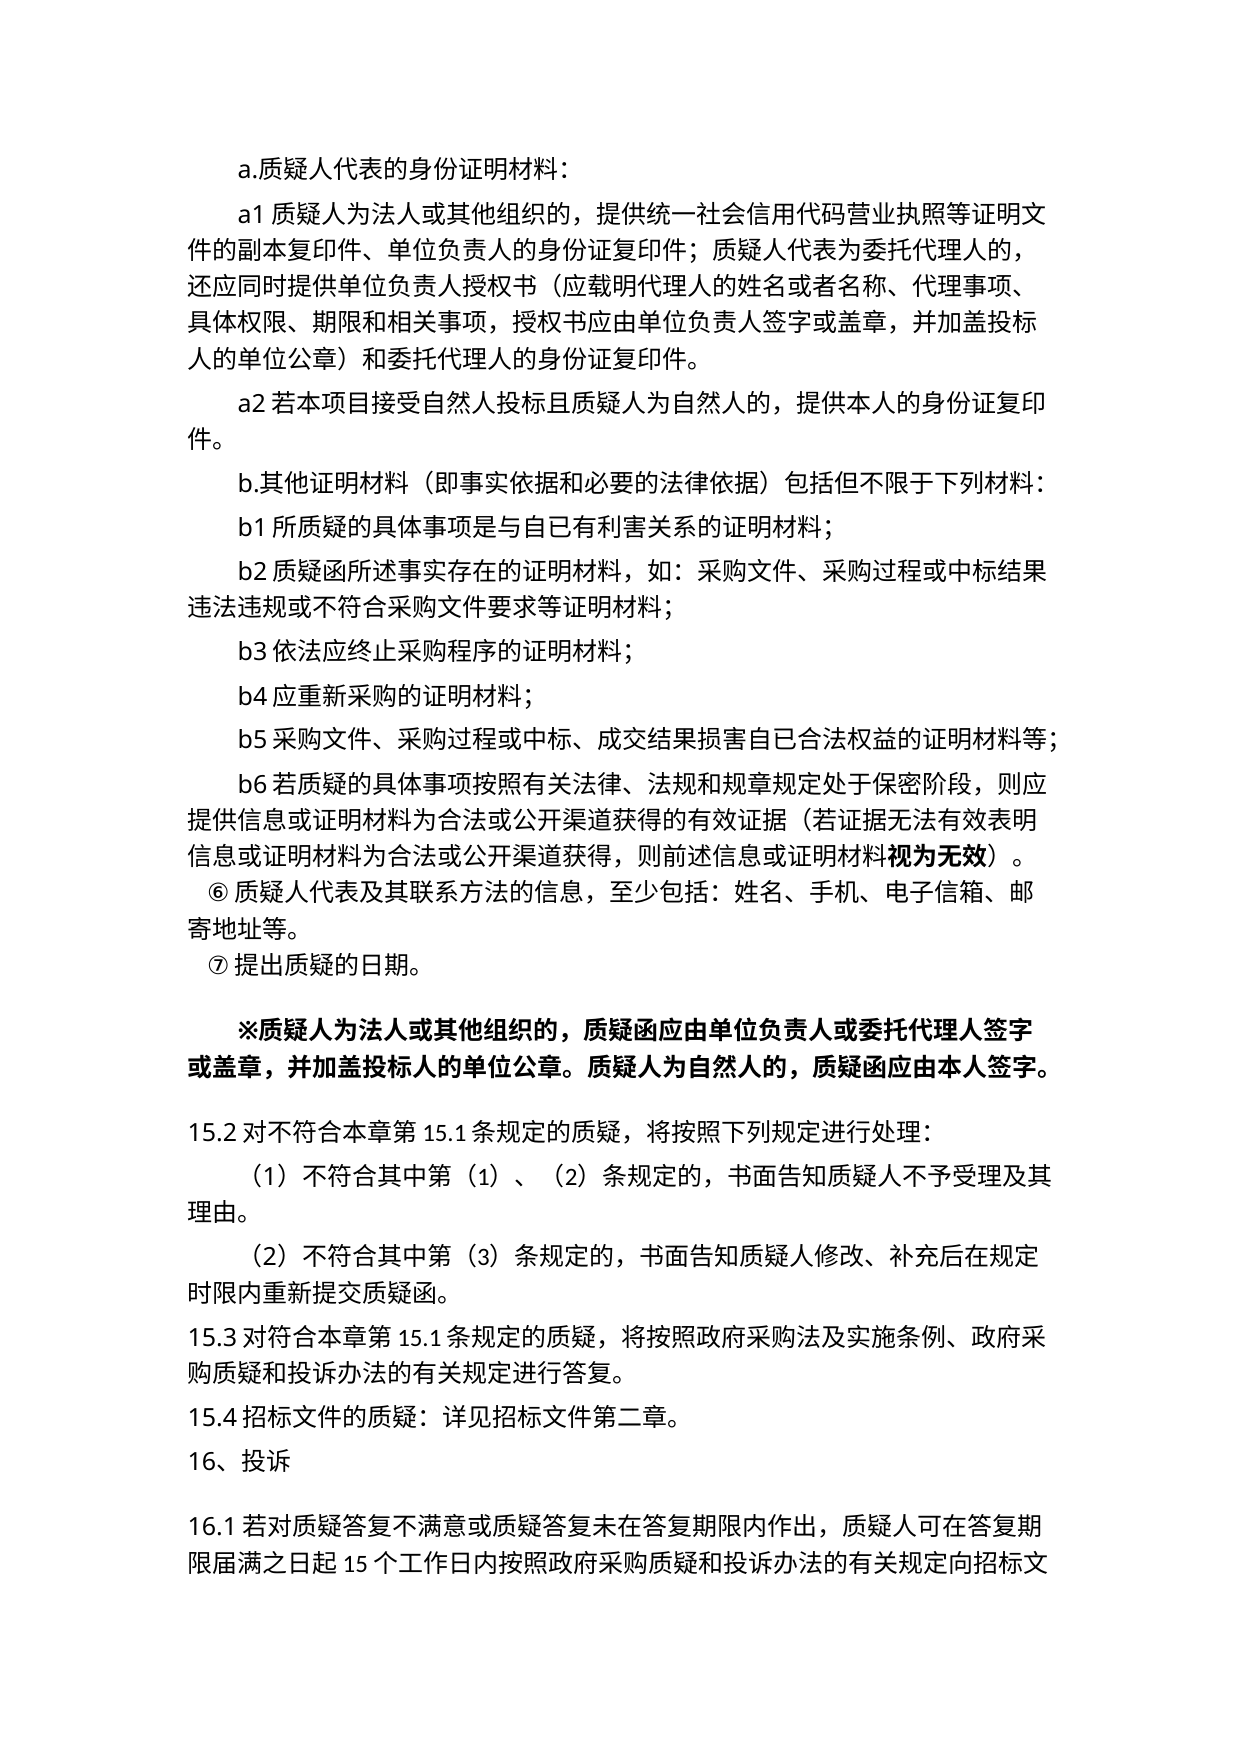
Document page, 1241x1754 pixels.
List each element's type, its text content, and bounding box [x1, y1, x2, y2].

text a1质疑人为法人或其他组织的，提供统一社会信用代码营业执照等证明文件的副本复印件、单位负责人的身份证复印件；质疑人代表为委托代理人的，还应同时提供单位负责人授权书（应载明代理人的姓名或者名称、代理事项、具体权限、期限和相关事项，授权书应由单位负责人签字或盖章，并加盖投标人的单位公章）和委托代理人的身份证复印件。 [187, 194, 1053, 375]
text 15.4招标文件的质疑：详见招标文件第二章。 [187, 1397, 1053, 1434]
text （1）不符合其中第（1）、（2）条规定的，书面告知质疑人不予受理及其理由。 [187, 1156, 1053, 1229]
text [187, 1507, 1053, 1579]
text a.质疑人代表的身份证明材料： [187, 150, 1053, 186]
text 15.3对符合本章第15.1条规定的质疑，将按照政府采购法及实施条例、政府采购质疑和投诉办法的有关规定进行答复。 [187, 1317, 1053, 1389]
text b2质疑函所述事实存在的证明材料，如：采购文件、采购过程或中标结果违法违规或不符合采购文件要求等证明材料； [187, 552, 1053, 624]
text b3依法应终止采购程序的证明材料； [187, 632, 1053, 668]
text b.其他证明材料（即事实依据和必要的法律依据）包括但不限于下列材料： [187, 463, 1053, 500]
text （2）不符合其中第（3）条规定的，书面告知质疑人修改、补充后在规定时限内重新提交质疑函。 [187, 1237, 1053, 1309]
text a2若本项目接受自然人投标且质疑人为自然人的，提供本人的身份证复印件。 [187, 383, 1053, 456]
text 16、投诉 [187, 1441, 1053, 1478]
text b6若质疑的具体事项按照有关法律、法规和规章规定处于保密阶段，则应提供信息或证明材料为合法或公开渠道获得的有效证据（若证据无法有效表明信息或证明材料为合法或公开渠道获得，则前述信息或证明材料视为无效）。 ⑥质疑人代表及其联系方法的信息，至少包括：姓名、手机、电子信箱、邮寄地址等。 ⑦提出质疑的日期。 [187, 764, 1053, 982]
text b5采购文件、采购过程或中标、成交结果损害自已合法权益的证明材料等； [187, 720, 1053, 756]
text b4应重新采购的证明材料； [187, 676, 1053, 712]
text ※质疑人为法人或其他组织的，质疑函应由单位负责人或委托代理人签字或盖章，并加盖投标人的单位公章。质疑人为自然人的，质疑函应由本人签字。 [187, 1011, 1053, 1083]
text b1所质疑的具体事项是与自已有利害关系的证明材料； [187, 507, 1053, 544]
text 15.2对不符合本章第15.1条规定的质疑，将按照下列规定进行处理： [187, 1112, 1053, 1149]
